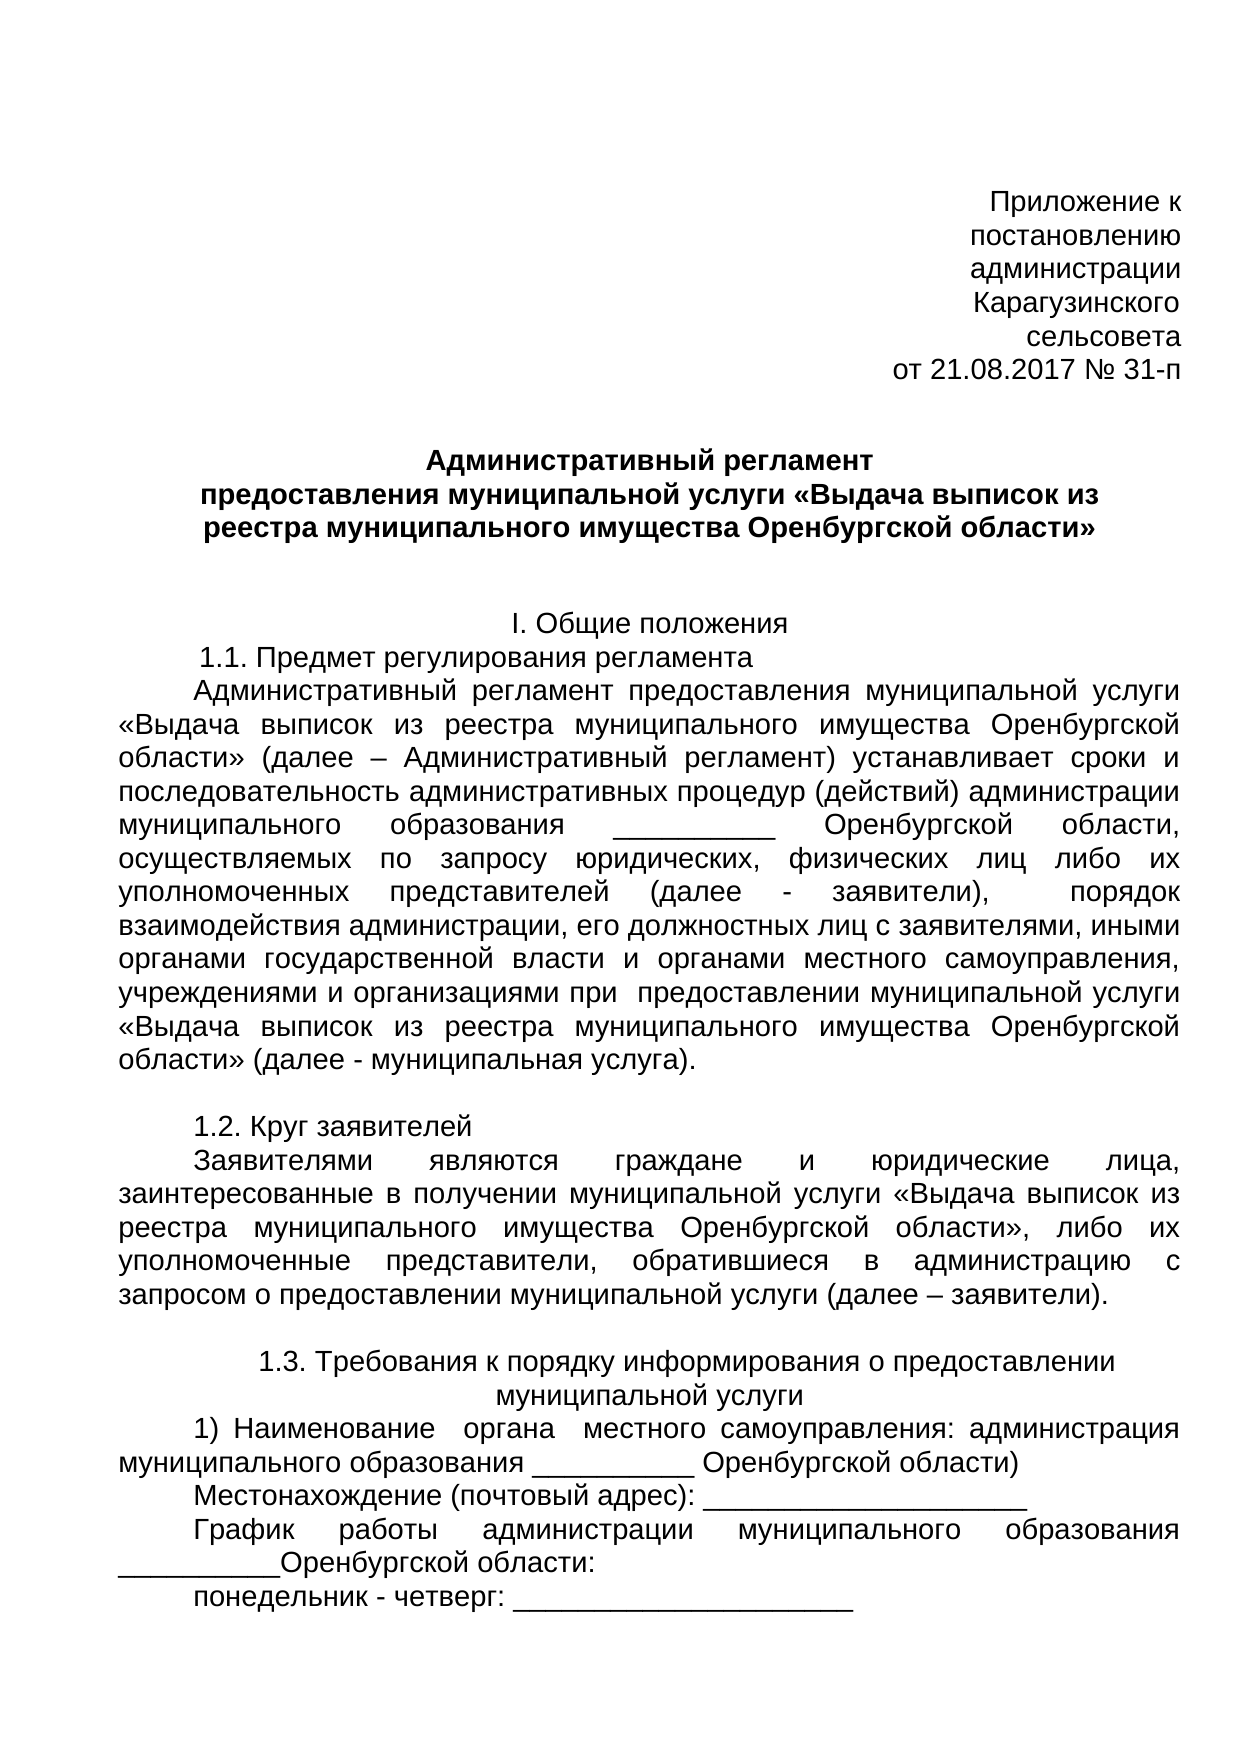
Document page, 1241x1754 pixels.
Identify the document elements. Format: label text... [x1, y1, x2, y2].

text Приложение к [155, 184, 1181, 218]
text 1.2. Круг заявителей [118, 1109, 1182, 1143]
text 1) Наименование органа местного самоуправления: администрация муниципального образования __________ Оренбургской области) [118, 1411, 1181, 1478]
text реестра муниципального имущества Оренбургской области» [118, 510, 1181, 544]
text от 21.08.2017 № 31-п [155, 352, 1181, 386]
text постановлению администрации [155, 218, 1181, 285]
text Местонахождение (почтовый адрес): ____________________ [118, 1478, 1181, 1512]
text Административный регламент предоставления муниципальной услуги «Выдача выписок из реестра муниципального имущества Оренбургской области» (далее – Административный регламент) устанавливает сроки и последовательность административных процедур (действий) администрации муниципального образования __________ Оренбургской области, осуществляемых по запросу юридических, физических лиц либо их уполномоченных представителей (далее - заявители), порядок взаимодействия администрации, его должностных лиц с заявителями, иными органами государственной власти и органами местного самоуправления, учреждениями и организациями при предоставлении муниципальной услуги «Выдача выписок из реестра муниципального имущества Оренбургской области» (далее - муниципальная услуга). [118, 673, 1181, 1076]
text понедельник - четверг: _____________________ [118, 1579, 1181, 1612]
text Административный регламент [118, 443, 1181, 477]
text предоставления муниципальной услуги «Выдача выписок из [118, 477, 1181, 510]
text Заявителями являются граждане и юридические лица, заинтересованные в получении муниципальной услуги «Выдача выписок из реестра муниципального имущества Оренбургской области», либо их уполномоченные представители, обратившиеся в администрацию с запросом о предоставлении муниципальной услуги (далее – заявители). [118, 1143, 1181, 1311]
text График работы администрации муниципального образования __________Оренбургской области: [118, 1512, 1181, 1579]
text Карагузинского сельсовета [155, 285, 1181, 352]
text 1.1. Предмет регулирования регламента [118, 640, 1181, 673]
text Общие положения [118, 606, 1181, 640]
text 1.3. Требования к порядку информирования о предоставлении муниципальной услуги [118, 1344, 1181, 1411]
